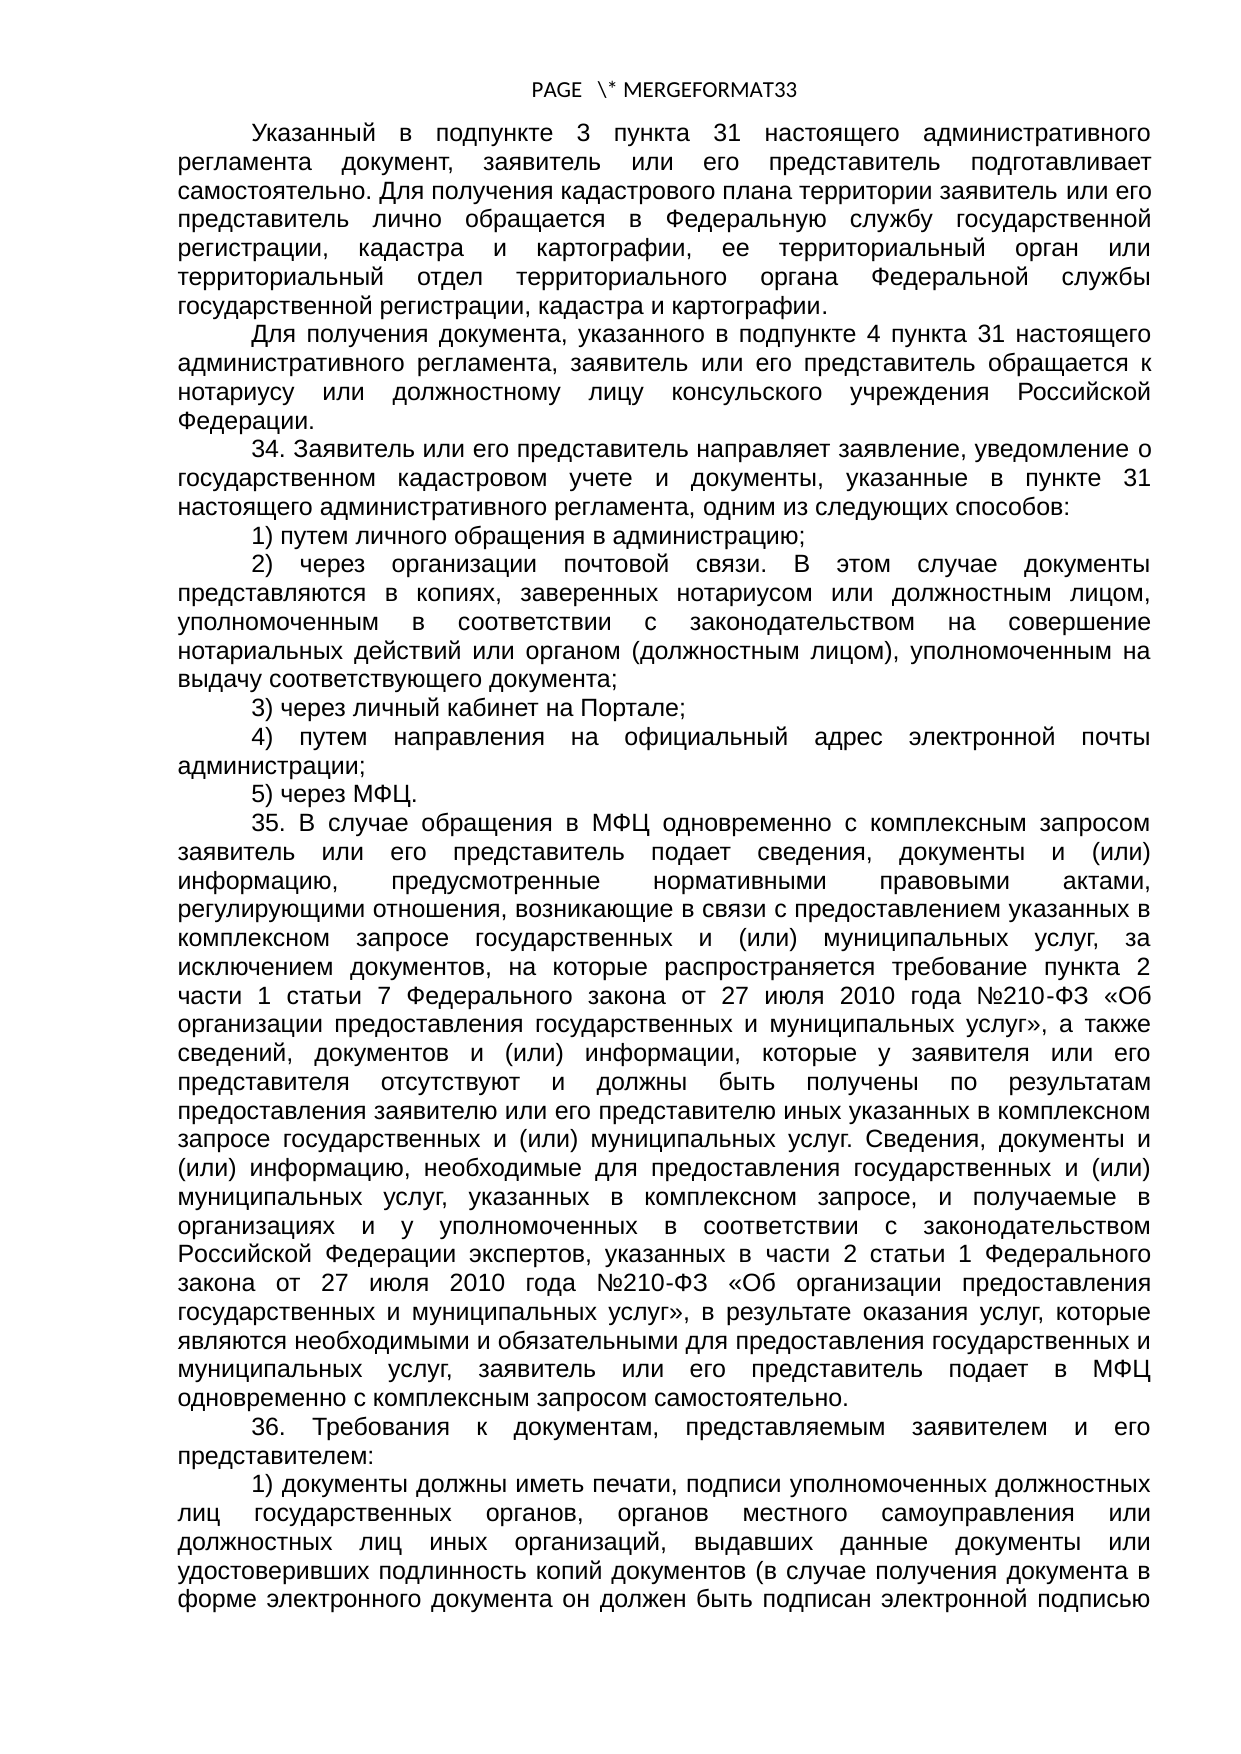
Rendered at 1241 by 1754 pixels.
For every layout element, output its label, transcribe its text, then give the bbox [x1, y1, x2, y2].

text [177, 1469, 1152, 1613]
text 2) через организации почтовой связи. В этом случае документы представляются в копиях, заверенных нотариусом или должностным лицом, уполномоченным в соответствии с законодательством на совершение нотариальных действий или органом (должностным лицом), уполномоченным на выдачу соответствующего документа; [177, 549, 1152, 693]
text 34. Заявитель или его представитель направляет заявление, уведомление о государственном кадастровом учете и документы, указанные в пункте 31 настоящего административного регламента, одним из следующих способов: [177, 434, 1152, 521]
text Указанный в подпункте 3 пункта 31 настоящего административного регламента документ, заявитель или его представитель подготавливает самостоятельно. Для получения кадастрового плана территории заявитель или его представитель лично обращается в Федеральную службу государственной регистрации, кадастра и картографии, ее территориальный орган или территориальный отдел территориального органа Федеральной службы государственной регистрации, кадастра и картографии. [177, 118, 1152, 319]
text 35. В случае обращения в МФЦ одновременно с комплексным запросом заявитель или его представитель подает сведения, документы и (или) информацию, предусмотренные нормативными правовыми актами, регулирующими отношения, возникающие в связи с предоставлением указанных в комплексном запросе государственных и (или) муниципальных услуг, за исключением документов, на которые распространяется требование пункта 2 части 1 статьи 7 Федерального закона от 27 июля 2010 года №210-ФЗ «Об организации предоставления государственных и муниципальных услуг», а также сведений, документов и (или) информации, которые у заявителя или его представителя отсутствуют и должны быть получены по результатам предоставления заявителю или его представителю иных указанных в комплексном запросе государственных и (или) муниципальных услуг. Сведения, документы и (или) информацию, необходимые для предоставления государственных и (или) муниципальных услуг, указанных в комплексном запросе, и получаемые в организациях и у уполномоченных в соответствии с законодательством Российской Федерации экспертов, указанных в части 2 статьи 1 Федерального закона от 27 июля 2010 года №210-ФЗ «Об организации предоставления государственных и муниципальных услуг», в результате оказания услуг, которые являются необходимыми и обязательными для предоставления государственных и муниципальных услуг, заявитель или его представитель подает в МФЦ одновременно с комплексным запросом самостоятельно. [177, 808, 1152, 1412]
text 4) путем направления на официальный адрес электронной почты администрации; [177, 722, 1152, 779]
text 36. Требования к документам, представляемым заявителем и его представителем: [177, 1412, 1152, 1469]
text 5) через МФЦ. [177, 779, 1152, 808]
text 1) путем личного обращения в администрацию; [177, 521, 1152, 549]
text Для получения документа, указанного в подпункте 4 пункта 31 настоящего административного регламента, заявитель или его представитель обращается к нотариусу или должностному лицу консульского учреждения Российской Федерации. [177, 319, 1152, 434]
text 3) через личный кабинет на Портале; [177, 693, 1152, 722]
